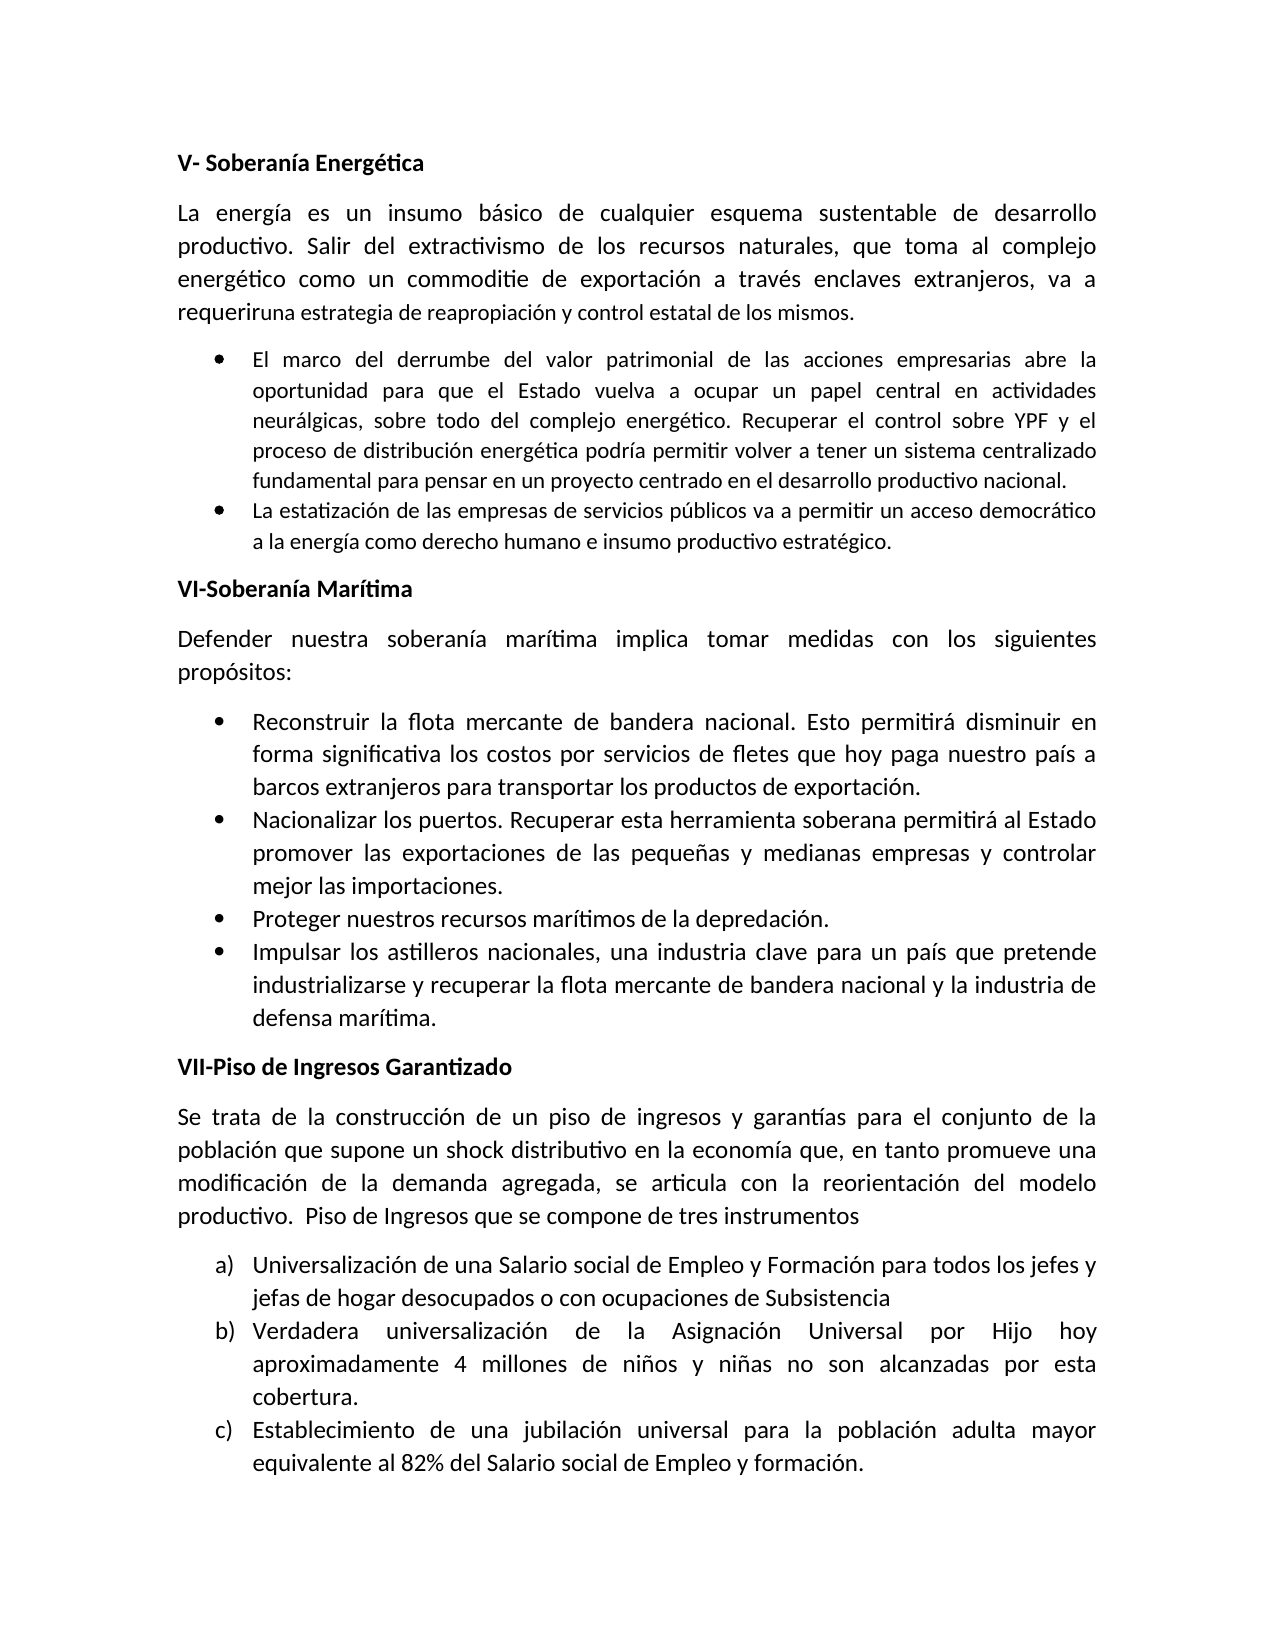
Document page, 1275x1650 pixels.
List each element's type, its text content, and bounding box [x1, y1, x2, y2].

list Establecimiento de una jubilación universal para la población adulta mayor equivalente al 82% del Salario social de Empleo y formación. [215, 1414, 1098, 1477]
text La energía es un insumo básico de cualquier esquema sustentable de desarrollo productivo. Salir del extractivismo de los recursos naturales, que toma al complejo energético como un commoditie de exportación a través enclaves extranjeros, va a requeriruna estrategia de reapropiación y control estatal de los mismos. [177, 197, 1098, 326]
list Reconstruir la flota mercante de bandera nacional. Esto permitirá disminuir en forma significativa los costos por servicios de fletes que hoy paga nuestro país a barcos extranjeros para transportar los productos de exportación. [215, 706, 1098, 802]
list Impulsar los astilleros nacionales, una industria clave para un país que pretende industrializarse y recuperar la flota mercante de bandera nacional y la industria de defensa marítima. [215, 936, 1098, 1032]
text Defender nuestra soberanía marítima implica tomar medidas con los siguientes propósitos: [177, 623, 1098, 687]
text V- Soberanía Energética [177, 148, 1098, 178]
list Universalización de una Salario social de Empleo y Formación para todos los jefes y jefas de hogar desocupados o con ocupaciones de Subsistencia [215, 1249, 1098, 1313]
list Verdadera universalización de la Asignación Universal por Hijo hoy aproximadamente 4 millones de niños y niñas no son alcanzadas por esta cobertura. [215, 1315, 1098, 1412]
list La estatización de las empresas de servicios públicos va a permitir un acceso democrático a la energía como derecho humano e insumo productivo estratégico. [215, 497, 1098, 555]
list Nacionalizar los puertos. Recuperar esta herramienta soberana permitirá al Estado promover las exportaciones de las pequeñas y medianas empresas y controlar mejor las importaciones. [215, 804, 1098, 901]
text Se trata de la construcción de un piso de ingresos y garantías para el conjunto de la población que supone un shock distributivo en la economía que, en tanto promueve una modificación de la demanda agregada, se articula con la reorientación del modelo productivo. Piso de Ingresos que se compone de tres instrumentos [177, 1101, 1098, 1230]
list Proteger nuestros recursos marítimos de la depredación. [215, 903, 1098, 934]
list El marco del derrumbe del valor patrimonial de las acciones empresarias abre la oportunidad para que el Estado vuelva a ocupar un papel central en actividades neurálgicas, sobre todo del complejo energético. Recuperar el control sobre YPF y el proceso de distribución energética podría permitir volver a tener un sistema centralizado fundamental para pensar en un proyecto centrado en el desarrollo productivo nacional. [215, 346, 1098, 494]
text VII-Piso de Ingresos Garantizado [177, 1052, 1098, 1082]
text VI-Soberanía Marítima [177, 574, 1098, 604]
